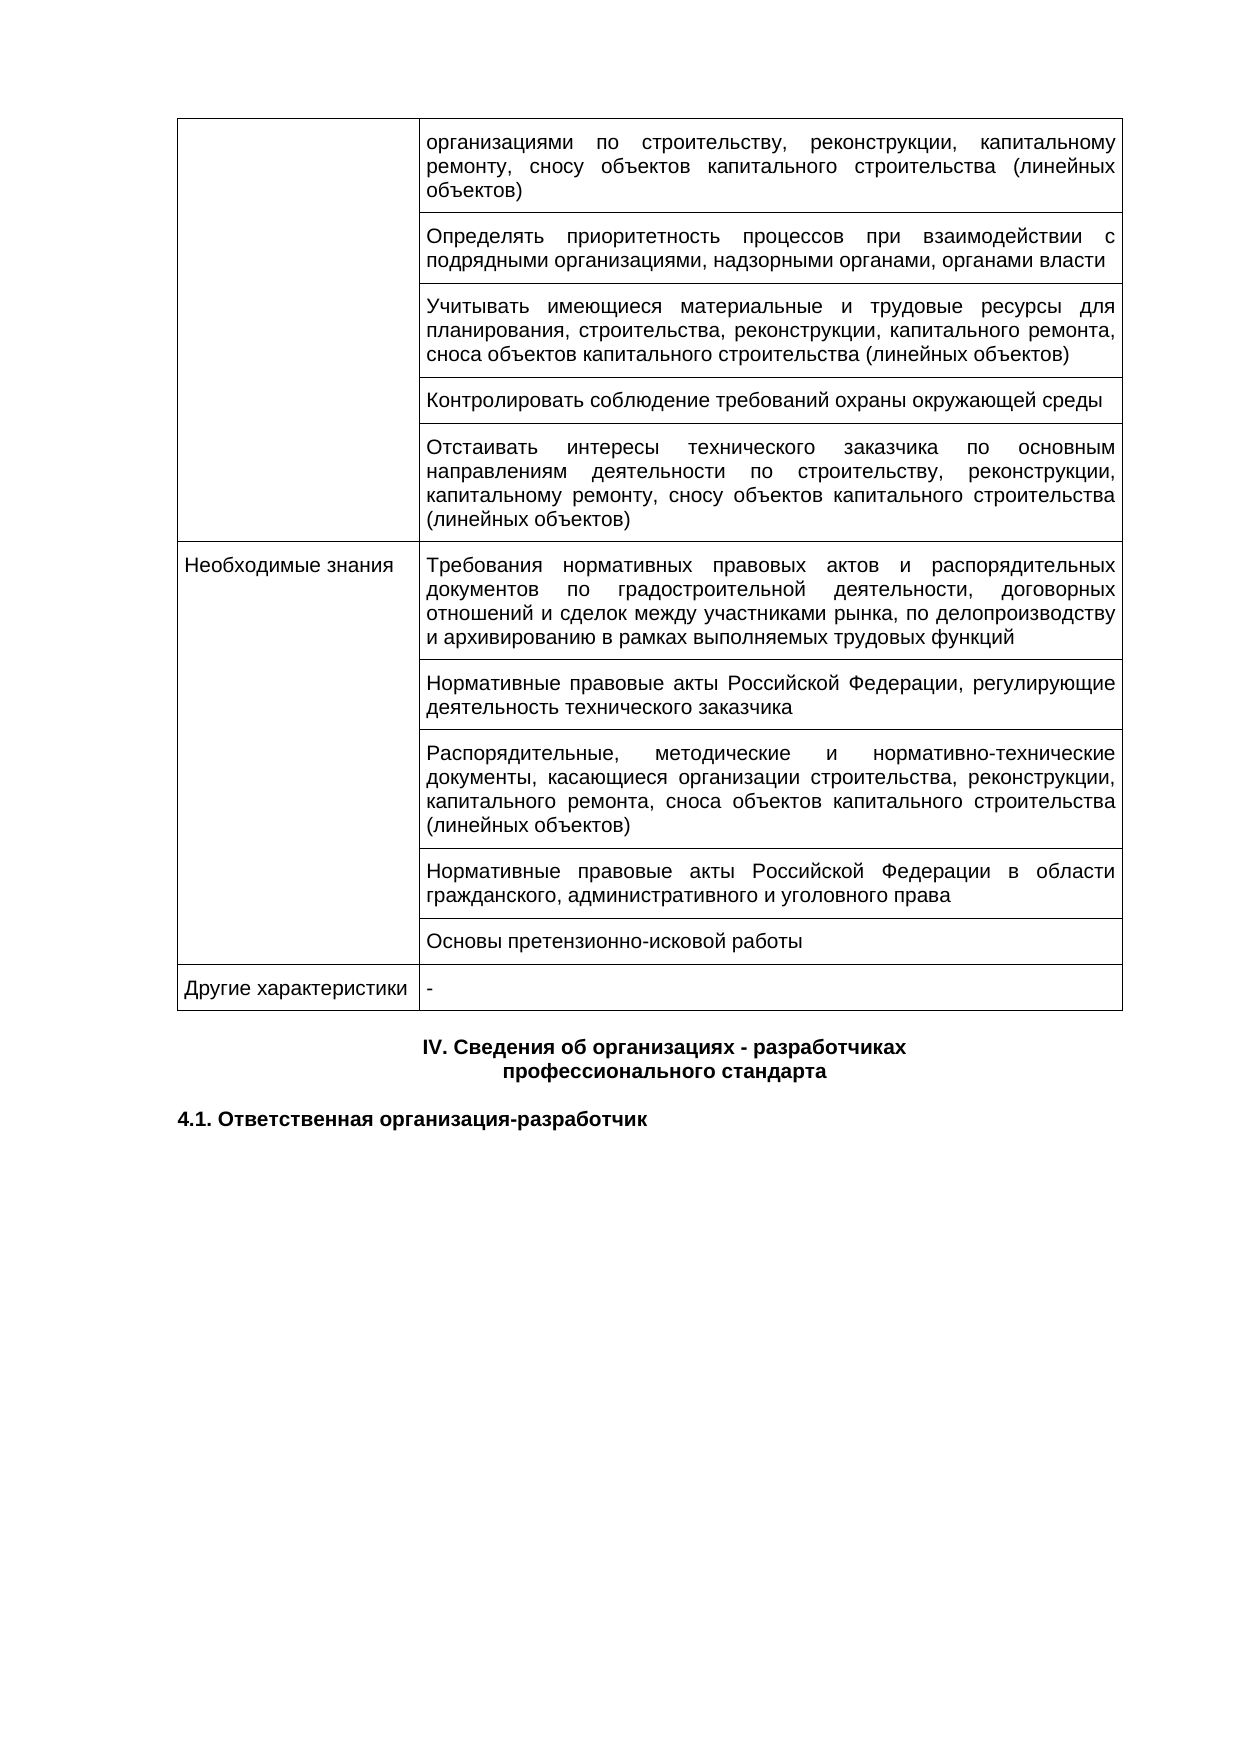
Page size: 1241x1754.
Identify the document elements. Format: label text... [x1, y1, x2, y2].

table_cell Другие характеристики [178, 965, 419, 1010]
table_cell Контролировать соблюдение требований охраны окружающей среды [420, 378, 1122, 423]
table_cell Учитывать имеющиеся материальные и трудовые ресурсы для планирования, строительства, реконструкции, капитального ремонта, сноса объектов капитального строительства (линейных объектов) [420, 284, 1122, 377]
table_cell Определять приоритетность процессов при взаимодействии с подрядными организациями, надзорными органами, органами власти [420, 213, 1122, 282]
table_cell Требования нормативных правовых актов и распорядительных документов по градостроительной деятельности, договорных отношений и сделок между участниками рынка, по делопроизводству и архивированию в рамках выполняемых трудовых функций [420, 542, 1122, 659]
table_cell Нормативные правовые акты Российской Федерации в области гражданского, административного и уголовного права [420, 849, 1122, 918]
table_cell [420, 119, 1122, 212]
table_cell Основы претензионно-исковой работы [420, 919, 1122, 964]
title IV. Сведения об организациях - разработчиках [177, 1035, 1152, 1059]
table_cell - [420, 965, 1122, 1010]
table_cell Нормативные правовые акты Российской Федерации, регулирующие деятельность технического заказчика [420, 660, 1122, 729]
title профессионального стандарта [177, 1059, 1152, 1083]
table_cell Отстаивать интересы технического заказчика по основным направлениям деятельности по строительству, реконструкции, капитальному ремонту, сносу объектов капитального строительства (линейных объектов) [420, 424, 1122, 541]
table_cell Необходимые знания [178, 542, 419, 964]
title 4.1. Ответственная организация-разработчик [177, 1107, 1152, 1131]
table_cell Распорядительные, методические и нормативно-технические документы, касающиеся организации строительства, реконструкции, капитального ремонта, сноса объектов капитального строительства (линейных объектов) [420, 730, 1122, 847]
